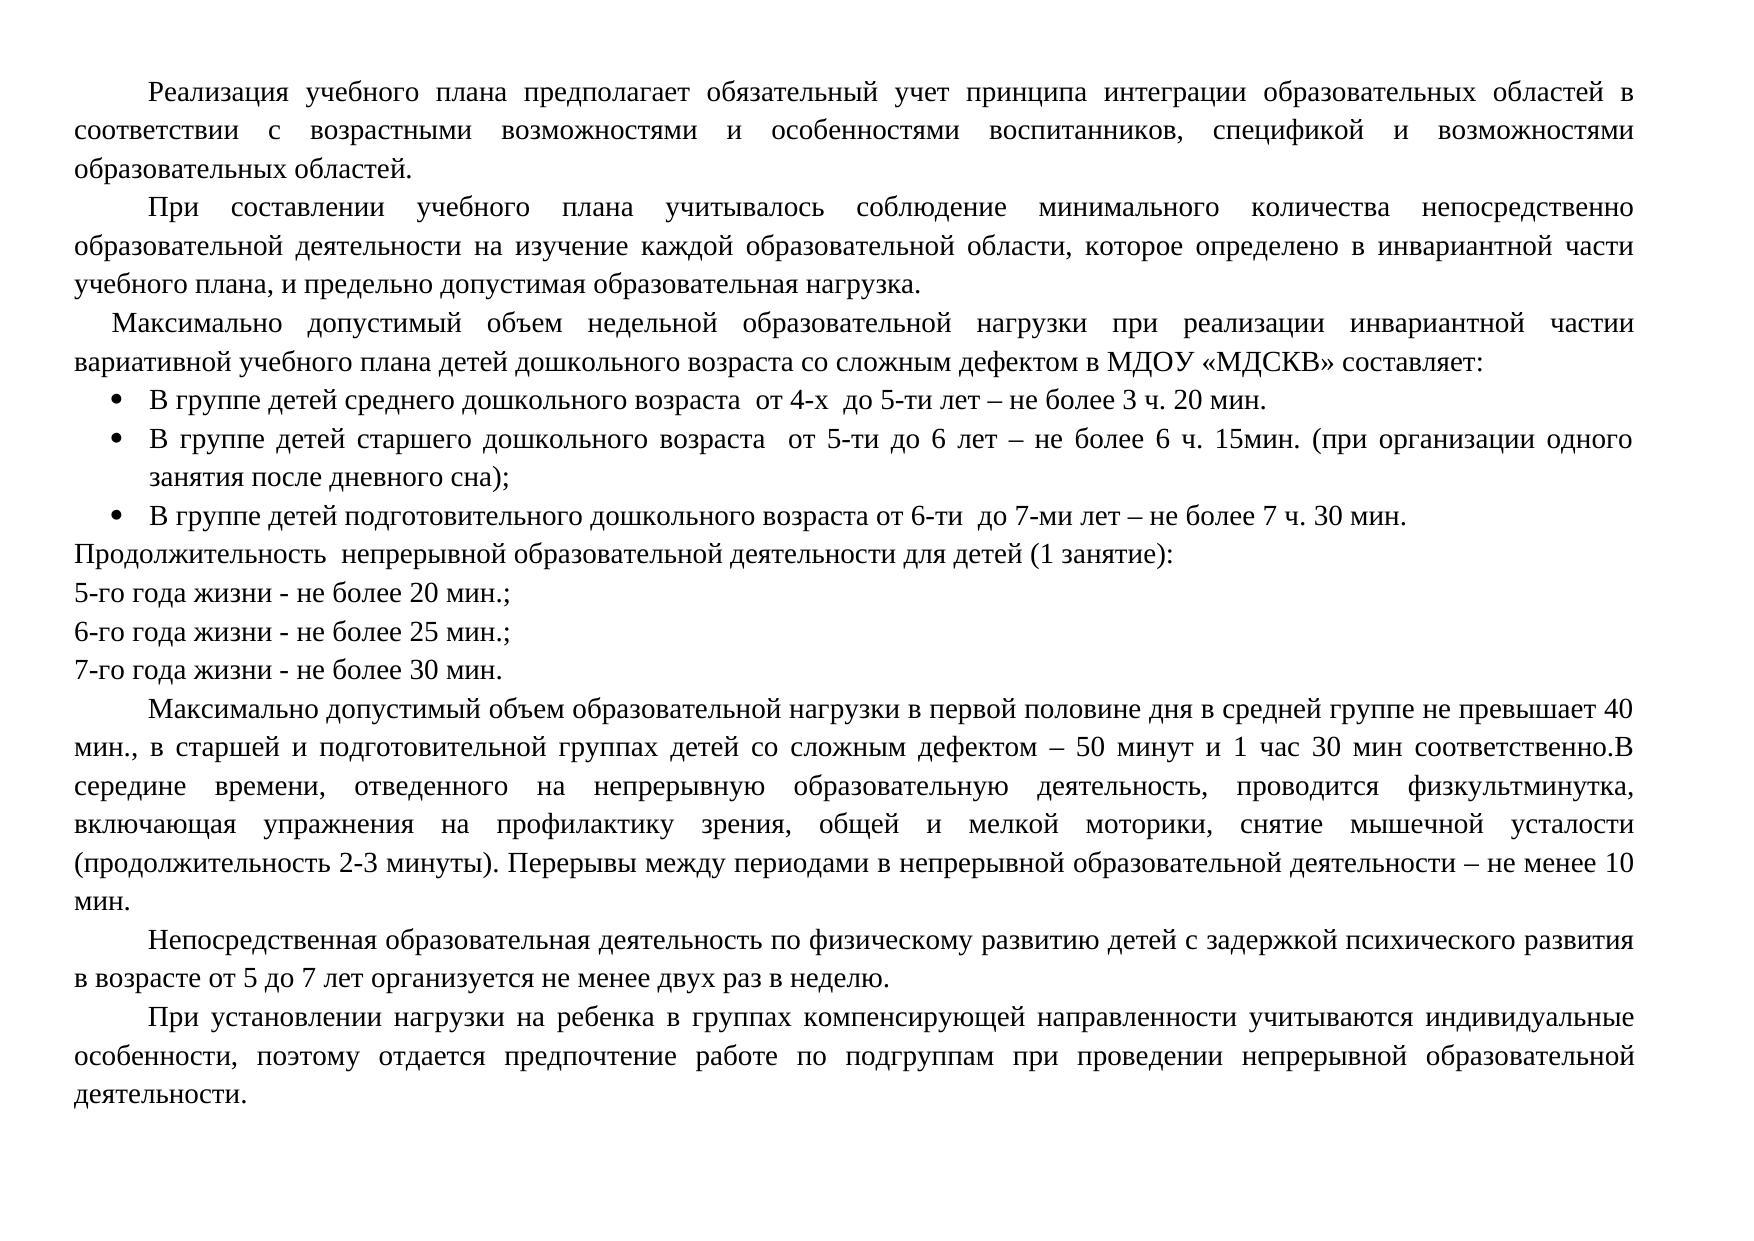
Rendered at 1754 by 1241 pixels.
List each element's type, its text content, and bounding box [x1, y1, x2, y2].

text Максимально допустимый объем недельной образовательной нагрузки при реализации инвариантной частии вариативной учебного плана детей дошкольного возраста со сложным дефектом в МДОУ «МДСКВ» составляет: [74, 305, 1636, 377]
text Непосредственная образовательная деятельность по физическому развитию детей с задержкой психического развития в возрасте от 5 до 7 лет организуется не менее двух раз в неделю. [74, 922, 1636, 994]
list В группе детей подготовительного дошкольного возраста от 6-ти до 7-ми лет – не более 7 ч. 30 мин. [111, 498, 1636, 532]
text 5-го года жизни - не более 20 мин.; [74, 575, 1636, 609]
text Продолжительность непрерывной образовательной деятельности для детей (1 занятие): [74, 537, 1636, 570]
text Реализация учебного плана предполагает обязательный учет принципа интеграции образовательных областей в соответствии с возрастными возможностями и особенностями воспитанников, спецификой и возможностями образовательных областей. [74, 74, 1636, 184]
list В группе детей среднего дошкольного возраста от 4-х до 5-ти лет – не более 3 ч. 20 мин. [111, 382, 1636, 416]
text 6-го года жизни - не более 25 мин.; [74, 614, 1636, 647]
text Максимально допустимый объем образовательной нагрузки в первой половине дня в средней группе не превышает 40 мин., в старшей и подготовительной группах детей со сложным дефектом – 50 минут и 1 час 30 мин соответственно.В середине времени, отведенного на непрерывную образовательную деятельность, проводится физкультминутка, включающая упражнения на профилактику зрения, общей и мелкой моторики, снятие мышечной усталости (продолжительность 2-3 минуты). Перерывы между периодами в непрерывной образовательной деятельности – не менее 10 мин. [74, 691, 1636, 917]
text При составлении учебного плана учитывалось соблюдение минимального количества непосредственно образовательной деятельности на изучение каждой образовательной области, которое определено в инвариантной части учебного плана, и предельно допустимая образовательная нагрузка. [74, 189, 1636, 300]
text При установлении нагрузки на ребенка в группах компенсирующей направленности учитываются индивидуальные особенности, поэтому отдается предпочтение работе по подгруппам при проведении непрерывной образовательной деятельности. [74, 999, 1636, 1110]
text 7-го года жизни - не более 30 мин. [74, 652, 1636, 686]
list В группе детей старшего дошкольного возраста от 5-ти до 6 лет – не более 6 ч. 15мин. (при организации одного занятия после дневного сна); [111, 421, 1636, 493]
